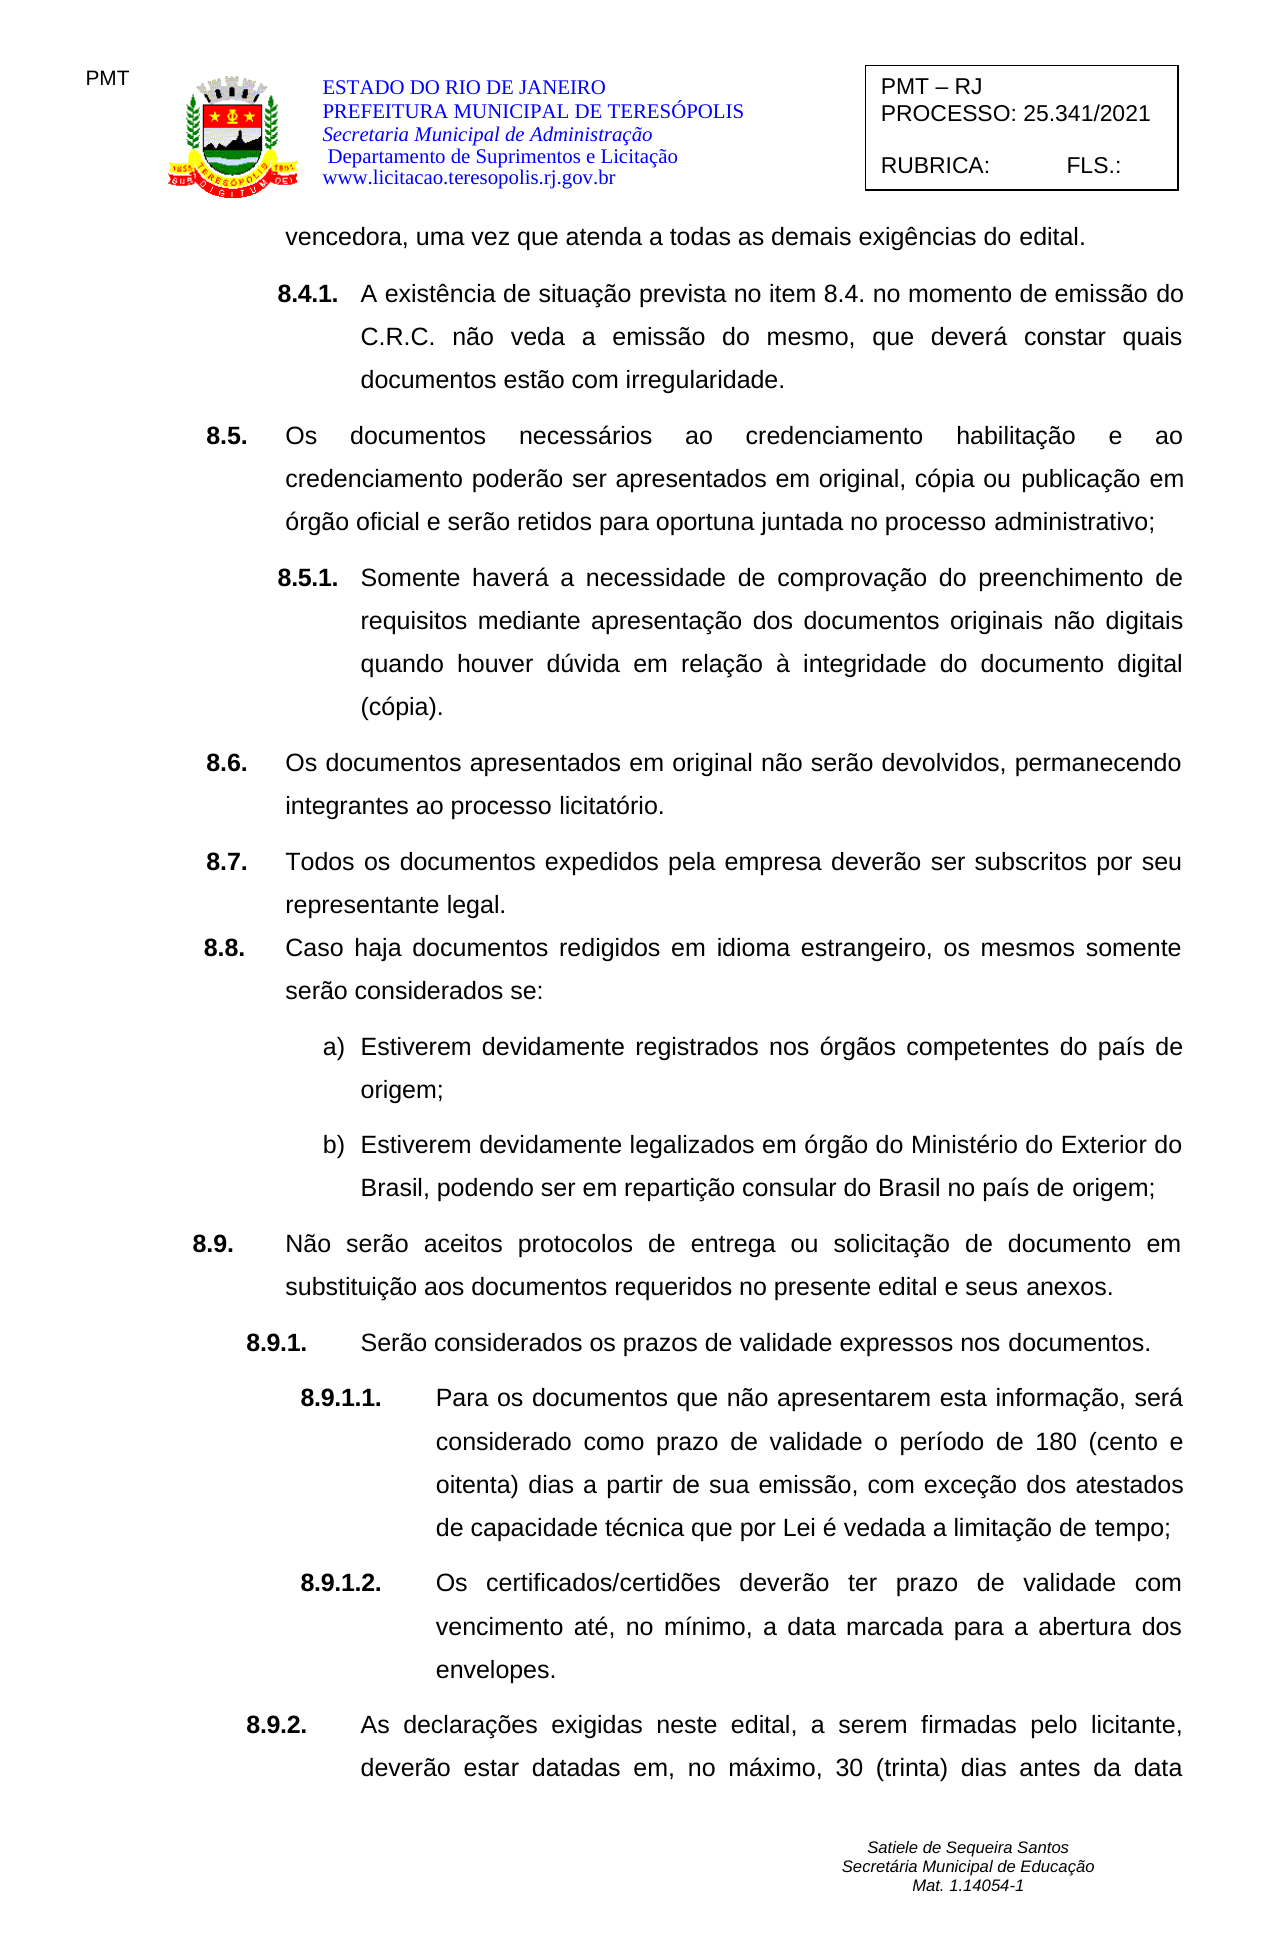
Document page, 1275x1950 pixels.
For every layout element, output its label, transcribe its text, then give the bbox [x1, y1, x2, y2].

list Não serão aceitos protocolos de entrega ou solicitação de documento em substituição aos documentos requeridos no presente edital e seus anexos. [192, 1229, 1183, 1301]
list Estiverem devidamente legalizados em órgão do Ministério do Exterior do Brasil, podendo ser em repartição consular do Brasil no país de origem; [323, 1130, 1184, 1202]
list Os certificados/certidões deverão ter prazo de validade com vencimento até, no mínimo, a data marcada para a abertura dos envelopes. [300, 1568, 1183, 1683]
list Os documentos apresentados em original não serão devolvidos, permanecendo integrantes ao processo licitatório. [206, 748, 1183, 820]
list Todos os documentos expedidos pela empresa deverão ser subscritos por seu representante legal. [206, 847, 1184, 918]
list Somente haverá a necessidade de comprovação do preenchimento de requisitos mediante apresentação dos documentos originais não digitais quando houver dúvida em relação à integridade do documento digital (cópia). [277, 563, 1184, 721]
list Caso haja documentos redigidos em idioma estrangeiro, os mesmos somente serão considerados se: [203, 933, 1183, 1005]
list Para os documentos que não apresentarem esta informação, será considerado como prazo de validade o período de 180 (cento e oitenta) dias a partir de sua emissão, com exceção dos atestados de capacidade técnica que por Lei é vedada a limitação de tempo; [300, 1383, 1184, 1542]
picture [168, 76, 298, 198]
list Estiverem devidamente registrados nos órgãos competentes do país de origem; [323, 1032, 1184, 1103]
list Os documentos necessários ao credenciamento habilitação e ao credenciamento poderão ser apresentados em original, cópia ou publicação em órgão oficial e serão retidos para oportuna juntada no processo administrativo; [206, 421, 1184, 536]
list Serão considerados os prazos de validade expressos nos documentos. [246, 1328, 1214, 1357]
list A existência de situação prevista no item 8.4. no momento de emissão do C.R.C. não veda a emissão do mesmo, que deverá constar quais documentos estão com irregularidade. [277, 279, 1184, 394]
